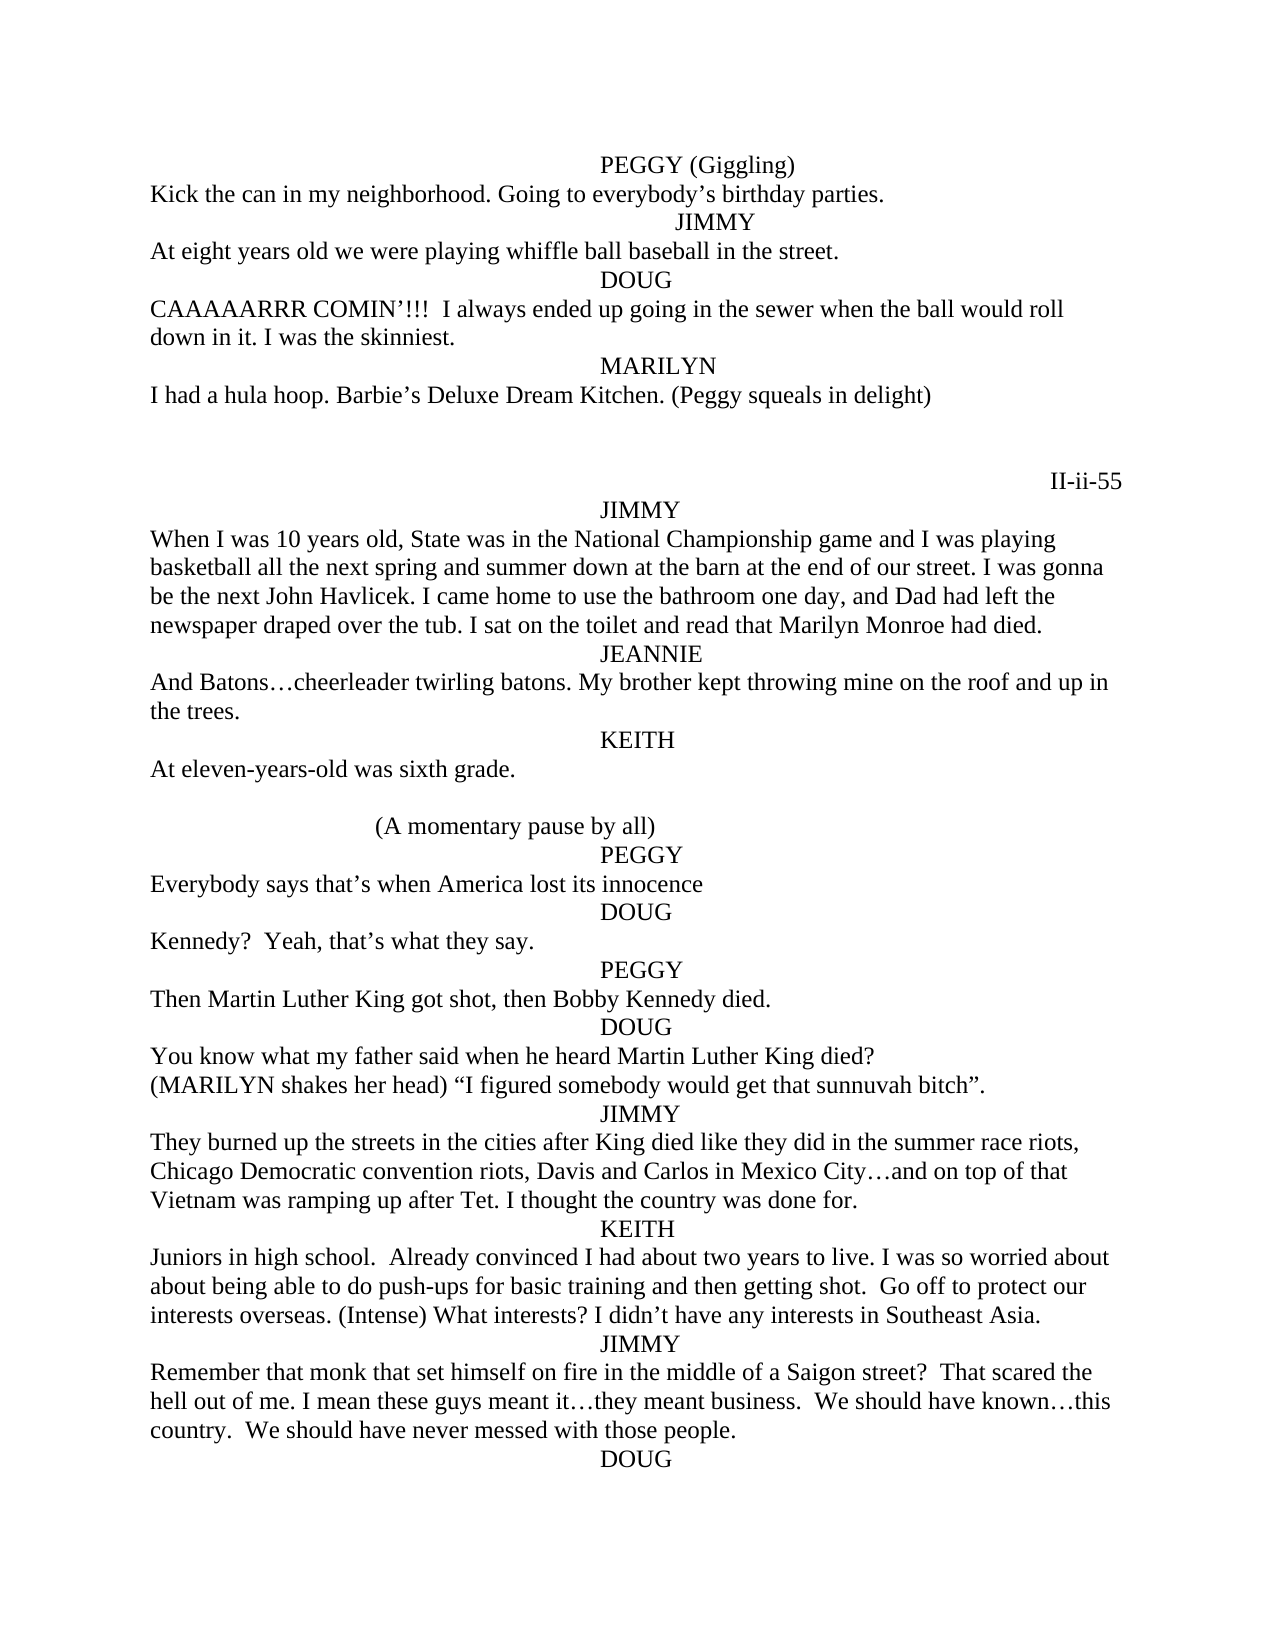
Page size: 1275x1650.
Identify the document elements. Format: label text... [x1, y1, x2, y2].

text Everybody says that’s when America lost its innocence [150, 869, 1125, 897]
text They burned up the streets in the cities after King died like they did in the summer race riots, Chicago Democratic convention riots, Davis and Carlos in Mexico City…and on top of that Vietnam was ramping up after Tet. I thought the country was done for. [150, 1127, 1125, 1214]
text At eight years old we were playing whiffle ball baseball in the street. [150, 236, 1125, 265]
text You know what my father said when he heard Martin Luther King died? [150, 1041, 1125, 1070]
text (MARILYN shakes her head) “I figured somebody would get that sunnuvah bitch”. [150, 1070, 1125, 1099]
text And Batons…cheerleader twirling batons. My brother kept throwing mine on the roof and up in the trees. [150, 667, 1125, 725]
text At eleven-years-old was sixth grade. [150, 754, 1125, 782]
text (A momentary pause by all) [150, 811, 1125, 840]
text When I was 10 years old, State was in the National Championship game and I was playing basketball all the next spring and summer down at the barn at the end of our street. I was gonna be the next John Havlicek. I came home to use the bathroom one day, and Dad had left the newspaper draped over the tub. I sat on the toilet and read that Marilyn Monroe had died. [150, 524, 1125, 639]
text DOUG [150, 1444, 1125, 1472]
text PEGGY (Giggling) [150, 150, 1125, 179]
text DOUG [150, 897, 1125, 926]
text JEANNIE [150, 639, 1125, 667]
text DOUG [150, 1012, 1125, 1041]
text PEGGY [150, 840, 1125, 869]
text JIMMY [150, 1329, 1125, 1357]
text CAAAAARRR COMIN’!!! I always ended up going in the sewer when the ball would roll down in it. I was the skinniest. [150, 294, 1125, 351]
text Kennedy? Yeah, that’s what they say. [150, 926, 1125, 955]
text II-ii-55 [975, 466, 1125, 495]
text Juniors in high school. Already convinced I had about two years to live. I was so worried about about being able to do push-ups for basic training and then getting shot. Go off to protect our interests overseas. (Intense) What interests? I didn’t have any interests in Southeast Asia. [150, 1242, 1125, 1329]
text JIMMY [150, 495, 1125, 524]
text PEGGY [150, 955, 1125, 984]
text Remember that monk that set himself on fire in the middle of a Saigon street? That scared the hell out of me. I mean these guys meant it…they meant business. We should have known…this country. We should have never messed with those people. [150, 1357, 1125, 1444]
text KEITH [150, 1214, 1125, 1242]
text I had a hula hoop. Barbie’s Deluxe Dream Kitchen. (Peggy squeals in delight) [150, 380, 1125, 409]
text Kick the can in my neighborhood. Going to everybody’s birthday parties. JIMMY [150, 179, 1125, 236]
text JIMMY [150, 1099, 1125, 1127]
text KEITH [150, 725, 1125, 754]
text Then Martin Luther King got shot, then Bobby Kennedy died. [150, 984, 1125, 1012]
text DOUG [150, 265, 1125, 294]
text MARILYN [150, 351, 1125, 380]
